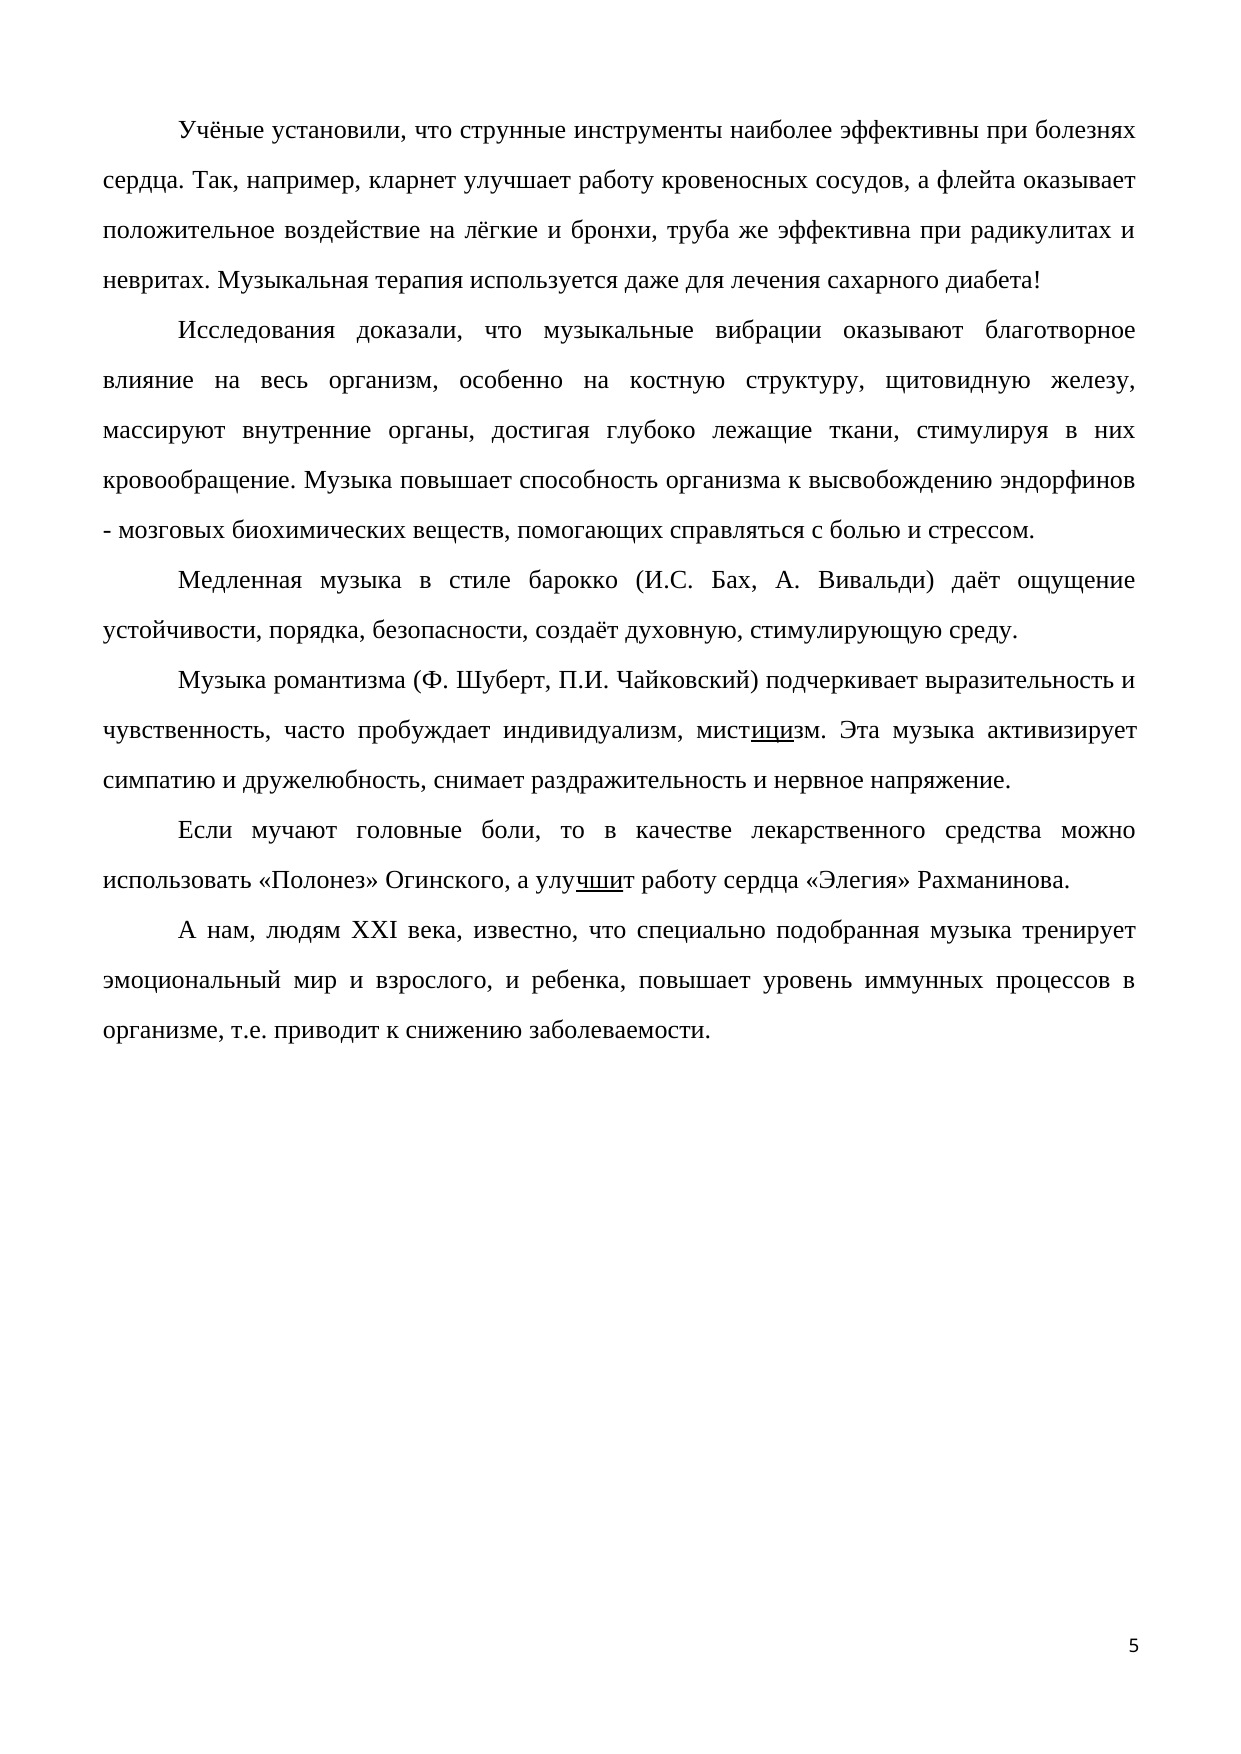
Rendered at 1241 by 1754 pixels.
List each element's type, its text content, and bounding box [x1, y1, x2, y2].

text Медленная музыка в стиле барокко (И.С. Бах, А. Вивальди) даёт ощущение устойчивости, порядка, безопасности, создаёт духовную, стимулирующую среду. [103, 548, 1138, 648]
text Если мучают головные боли, то в качестве лекарственного средства можно использовать «Полонез» Огинского, а улучшит работу сердца «Элегия» Рахманинова. [103, 798, 1138, 898]
text Учёные установили, что струнные инструменты наиболее эффективны при болезнях сердца. Так, например, кларнет улучшает работу кровеносных сосудов, а флейта оказывает положительное воздействие на лёгкие и бронхи, труба же эффективна при радикулитах и невритах. Музыкальная терапия используется даже для лечения сахарного диабета! [103, 98, 1138, 298]
text Музыка романтизма (Ф. Шуберт, П.И. Чайковский) подчеркивает выразительность и чувственность, часто пробуждает индивидуализм, мистицизм. Эта музыка активизирует симпатию и дружелюбность, снимает раздражительность и нервное напряжение. [103, 648, 1138, 798]
text Исследования доказали, что музыкальные вибрации оказывают благотворное влияние на весь организм, особенно на костную структуру, щитовидную железу, массируют внутренние органы, достигая глубоко лежащие ткани, стимулируя в них кровообращение. Музыка повышает способность организма к высвобождению эндорфинов - мозговых биохимических веществ, помогающих справляться с болью и стрессом. [103, 298, 1138, 548]
text А нам, людям XXI века, известно, что специально подобранная музыка тренирует эмоциональный мир и взрослого, и ребенка, повышает уровень иммунных процессов в организме, т.е. приводит к снижению заболеваемости. [103, 898, 1138, 1048]
